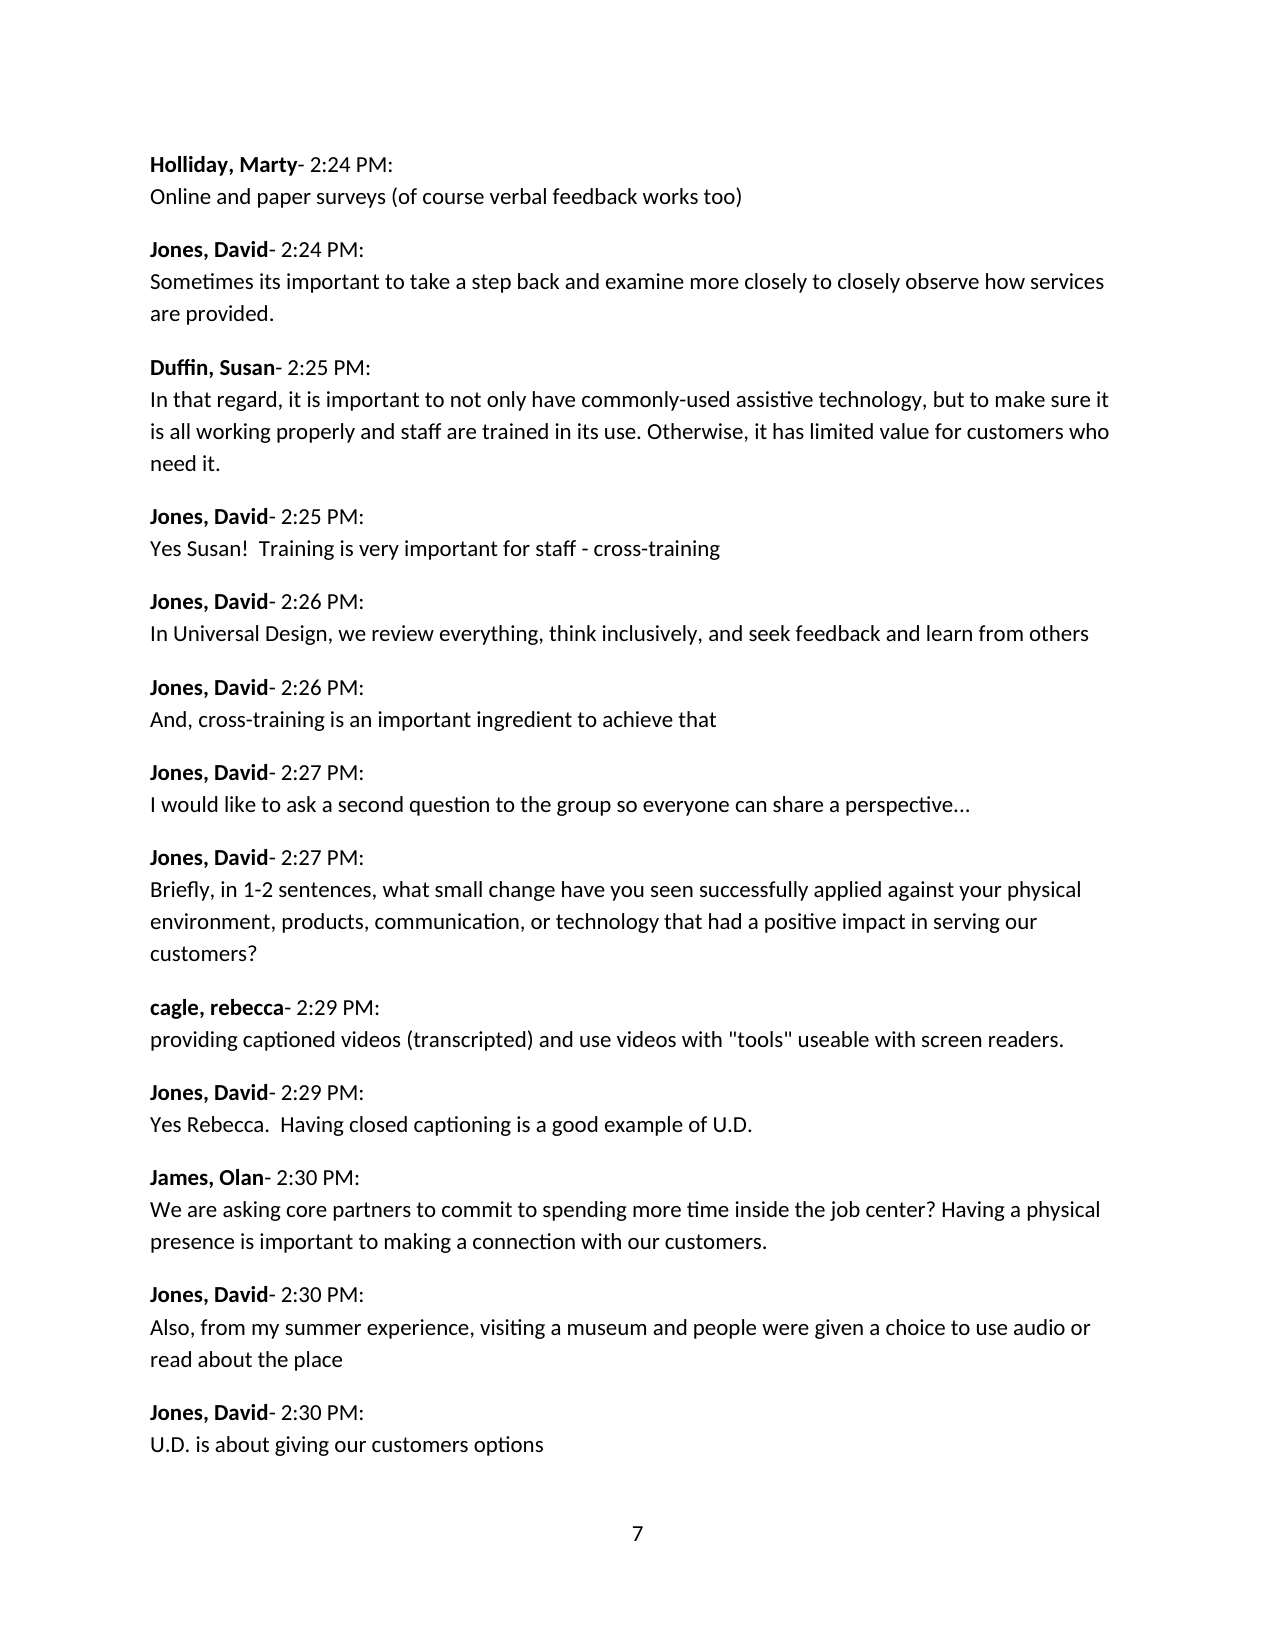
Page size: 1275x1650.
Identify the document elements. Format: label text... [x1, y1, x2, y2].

text Jones, David- 2:30 PM: Also, from my summer experience, visiting a museum and people were given a choice to use audio or read about the place [150, 1280, 1125, 1373]
text cagle, rebecca- 2:29 PM: providing captioned videos (transcripted) and use videos with "tools" useable with screen readers. [150, 993, 1125, 1053]
text Holliday, Marty- 2:24 PM: Online and paper surveys (of course verbal feedback works too) [150, 150, 1125, 210]
text Jones, David- 2:29 PM: Yes Rebecca. Having closed captioning is a good example of U.D. [150, 1078, 1125, 1138]
text Jones, David- 2:26 PM: And, cross-training is an important ingredient to achieve that [150, 673, 1125, 733]
text Jones, David- 2:27 PM: Briefly, in 1-2 sentences, what small change have you seen successfully applied against your physical environment, products, communication, or technology that had a positive impact in serving our customers? [150, 843, 1125, 968]
text Jones, David- 2:26 PM: In Universal Design, we review everything, think inclusively, and seek feedback and learn from others [150, 587, 1125, 648]
text Jones, David- 2:24 PM: Sometimes its important to take a step back and examine more closely to closely observe how services are provided. [150, 235, 1125, 328]
text James, Olan- 2:30 PM: We are asking core partners to commit to spending more time inside the job center? Having a physical presence is important to making a connection with our customers. [150, 1163, 1125, 1255]
text Duffin, Susan- 2:25 PM: In that regard, it is important to not only have commonly-used assistive technology, but to make sure it is all working properly and staff are trained in its use. Otherwise, it has limited value for customers who need it. [150, 353, 1125, 477]
text Jones, David- 2:27 PM: I would like to ask a second question to the group so everyone can share a perspective... [150, 758, 1125, 818]
text Jones, David- 2:25 PM: Yes Susan! Training is very important for staff - cross-training [150, 502, 1125, 562]
text Jones, David- 2:30 PM: U.D. is about giving our customers options [150, 1398, 1125, 1458]
